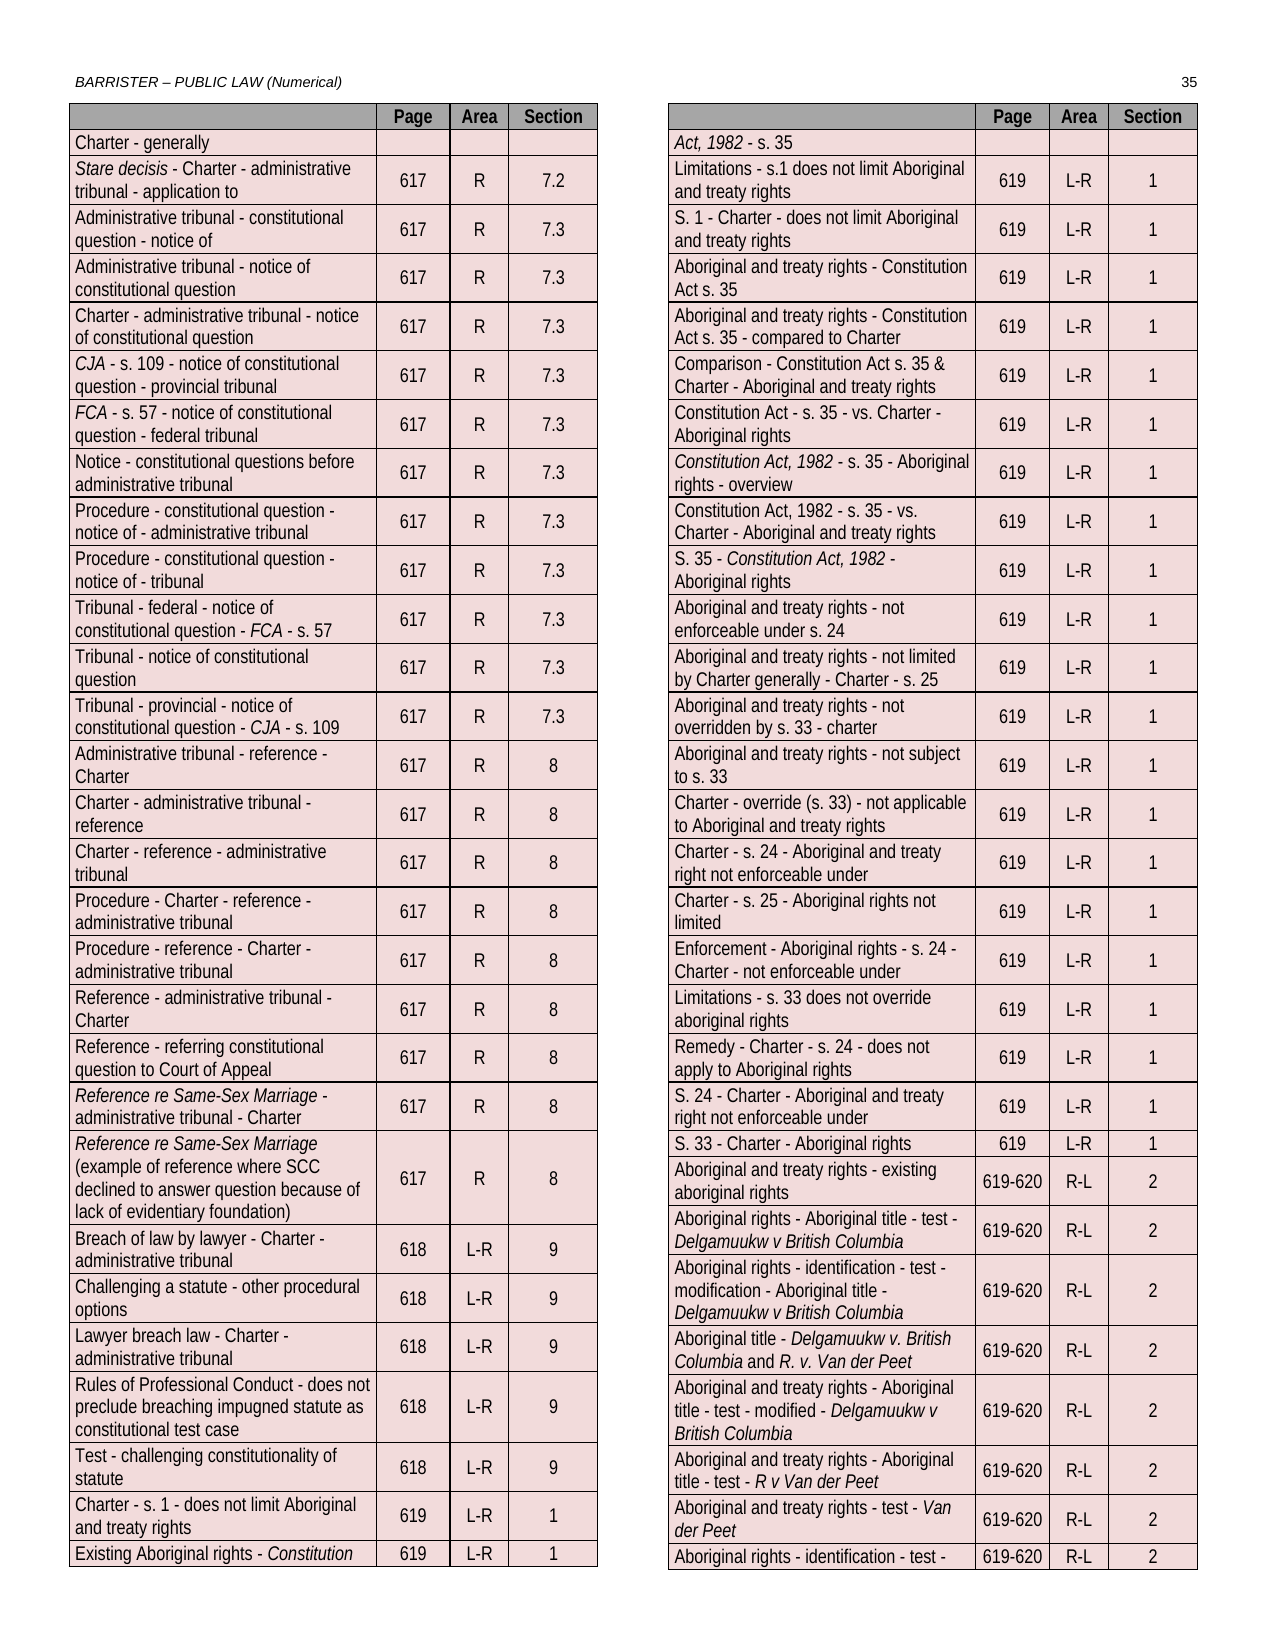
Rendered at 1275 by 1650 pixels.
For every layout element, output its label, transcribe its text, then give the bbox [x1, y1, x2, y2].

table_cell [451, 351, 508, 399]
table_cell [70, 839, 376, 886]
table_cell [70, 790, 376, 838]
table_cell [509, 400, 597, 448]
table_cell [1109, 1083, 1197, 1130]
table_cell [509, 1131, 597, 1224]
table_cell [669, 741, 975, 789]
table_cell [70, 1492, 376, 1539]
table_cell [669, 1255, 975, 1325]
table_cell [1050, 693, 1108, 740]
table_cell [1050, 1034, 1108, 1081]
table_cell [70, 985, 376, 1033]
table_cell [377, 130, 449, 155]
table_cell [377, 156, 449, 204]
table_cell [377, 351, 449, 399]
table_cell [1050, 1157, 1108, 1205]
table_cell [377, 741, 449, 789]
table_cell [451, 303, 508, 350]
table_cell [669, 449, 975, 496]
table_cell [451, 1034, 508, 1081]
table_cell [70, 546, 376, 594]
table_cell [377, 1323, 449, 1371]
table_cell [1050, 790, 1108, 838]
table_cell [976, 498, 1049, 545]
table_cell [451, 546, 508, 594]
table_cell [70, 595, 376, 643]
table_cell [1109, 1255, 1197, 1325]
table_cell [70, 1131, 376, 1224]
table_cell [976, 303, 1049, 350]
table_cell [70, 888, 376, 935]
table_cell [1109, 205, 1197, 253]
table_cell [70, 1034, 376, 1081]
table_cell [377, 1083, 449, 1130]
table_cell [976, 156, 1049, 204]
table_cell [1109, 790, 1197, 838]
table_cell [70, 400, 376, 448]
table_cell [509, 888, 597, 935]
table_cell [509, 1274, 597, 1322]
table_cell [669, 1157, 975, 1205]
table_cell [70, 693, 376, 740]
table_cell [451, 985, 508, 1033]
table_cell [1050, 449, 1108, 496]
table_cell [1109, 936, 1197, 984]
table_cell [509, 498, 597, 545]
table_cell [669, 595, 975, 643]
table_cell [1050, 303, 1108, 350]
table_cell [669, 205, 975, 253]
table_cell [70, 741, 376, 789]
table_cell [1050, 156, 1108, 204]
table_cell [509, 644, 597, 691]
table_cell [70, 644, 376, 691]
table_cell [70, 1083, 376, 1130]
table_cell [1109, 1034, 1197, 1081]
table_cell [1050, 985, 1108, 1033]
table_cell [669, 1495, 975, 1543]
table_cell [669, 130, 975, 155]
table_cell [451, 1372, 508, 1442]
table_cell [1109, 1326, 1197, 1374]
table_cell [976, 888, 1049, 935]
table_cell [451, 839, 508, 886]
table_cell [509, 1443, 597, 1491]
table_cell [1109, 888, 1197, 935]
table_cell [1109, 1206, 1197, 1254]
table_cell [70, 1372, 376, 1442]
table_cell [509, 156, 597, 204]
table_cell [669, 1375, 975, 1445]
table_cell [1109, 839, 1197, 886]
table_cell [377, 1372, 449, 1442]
table_header Page [976, 104, 1049, 129]
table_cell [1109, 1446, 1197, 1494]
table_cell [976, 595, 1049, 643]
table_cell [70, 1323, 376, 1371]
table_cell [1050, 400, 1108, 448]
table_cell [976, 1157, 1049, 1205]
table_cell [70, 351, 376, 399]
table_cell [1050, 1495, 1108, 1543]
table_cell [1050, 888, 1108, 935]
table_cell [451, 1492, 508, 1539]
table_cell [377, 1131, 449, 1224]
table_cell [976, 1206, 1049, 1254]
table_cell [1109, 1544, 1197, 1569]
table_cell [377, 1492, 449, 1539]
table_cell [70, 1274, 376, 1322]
table_header Page [377, 104, 449, 129]
table_header Area [451, 104, 508, 129]
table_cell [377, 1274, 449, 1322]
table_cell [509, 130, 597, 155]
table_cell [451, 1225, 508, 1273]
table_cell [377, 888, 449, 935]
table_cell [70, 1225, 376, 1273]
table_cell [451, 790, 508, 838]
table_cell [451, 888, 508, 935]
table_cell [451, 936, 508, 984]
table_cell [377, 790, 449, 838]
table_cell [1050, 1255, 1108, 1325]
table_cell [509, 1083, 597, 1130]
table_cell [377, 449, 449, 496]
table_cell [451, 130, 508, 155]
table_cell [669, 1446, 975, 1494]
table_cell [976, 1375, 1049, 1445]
table_header [669, 104, 975, 129]
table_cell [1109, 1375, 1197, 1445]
table_header Section [1109, 104, 1197, 129]
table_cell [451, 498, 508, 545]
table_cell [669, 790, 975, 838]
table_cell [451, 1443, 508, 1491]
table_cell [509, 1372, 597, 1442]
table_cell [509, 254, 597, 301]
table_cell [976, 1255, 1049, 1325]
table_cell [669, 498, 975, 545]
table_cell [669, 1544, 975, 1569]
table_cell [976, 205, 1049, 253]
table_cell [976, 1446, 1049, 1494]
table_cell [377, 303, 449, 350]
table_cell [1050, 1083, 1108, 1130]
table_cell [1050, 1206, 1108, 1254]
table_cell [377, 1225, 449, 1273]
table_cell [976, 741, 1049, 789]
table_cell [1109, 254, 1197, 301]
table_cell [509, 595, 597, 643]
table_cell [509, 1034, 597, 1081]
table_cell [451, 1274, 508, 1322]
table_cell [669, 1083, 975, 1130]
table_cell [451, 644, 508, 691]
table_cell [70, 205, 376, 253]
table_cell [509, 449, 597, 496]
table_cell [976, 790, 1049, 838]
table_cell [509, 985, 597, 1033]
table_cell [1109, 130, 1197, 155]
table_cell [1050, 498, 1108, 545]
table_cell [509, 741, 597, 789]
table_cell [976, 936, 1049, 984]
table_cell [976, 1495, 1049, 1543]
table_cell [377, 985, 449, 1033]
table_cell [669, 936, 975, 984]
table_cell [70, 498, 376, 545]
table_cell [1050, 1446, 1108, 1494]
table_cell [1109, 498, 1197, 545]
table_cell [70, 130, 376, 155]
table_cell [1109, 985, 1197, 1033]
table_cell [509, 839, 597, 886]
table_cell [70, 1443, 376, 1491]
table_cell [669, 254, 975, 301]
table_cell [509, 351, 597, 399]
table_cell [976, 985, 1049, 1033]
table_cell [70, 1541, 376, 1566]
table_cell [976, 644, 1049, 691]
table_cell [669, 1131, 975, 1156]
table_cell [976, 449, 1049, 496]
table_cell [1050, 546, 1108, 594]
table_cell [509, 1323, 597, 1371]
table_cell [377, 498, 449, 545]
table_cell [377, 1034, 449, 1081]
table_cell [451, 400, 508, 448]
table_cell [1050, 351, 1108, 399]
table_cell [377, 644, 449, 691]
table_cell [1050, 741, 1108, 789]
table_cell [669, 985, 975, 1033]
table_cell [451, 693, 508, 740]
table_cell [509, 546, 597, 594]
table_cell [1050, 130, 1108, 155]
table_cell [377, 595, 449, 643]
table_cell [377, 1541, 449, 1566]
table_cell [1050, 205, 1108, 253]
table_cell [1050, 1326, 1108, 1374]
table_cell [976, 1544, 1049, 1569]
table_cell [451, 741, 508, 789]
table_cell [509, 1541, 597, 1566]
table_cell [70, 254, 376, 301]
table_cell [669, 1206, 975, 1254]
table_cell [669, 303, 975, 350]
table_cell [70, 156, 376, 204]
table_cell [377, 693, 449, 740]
table_header Area [1050, 104, 1108, 129]
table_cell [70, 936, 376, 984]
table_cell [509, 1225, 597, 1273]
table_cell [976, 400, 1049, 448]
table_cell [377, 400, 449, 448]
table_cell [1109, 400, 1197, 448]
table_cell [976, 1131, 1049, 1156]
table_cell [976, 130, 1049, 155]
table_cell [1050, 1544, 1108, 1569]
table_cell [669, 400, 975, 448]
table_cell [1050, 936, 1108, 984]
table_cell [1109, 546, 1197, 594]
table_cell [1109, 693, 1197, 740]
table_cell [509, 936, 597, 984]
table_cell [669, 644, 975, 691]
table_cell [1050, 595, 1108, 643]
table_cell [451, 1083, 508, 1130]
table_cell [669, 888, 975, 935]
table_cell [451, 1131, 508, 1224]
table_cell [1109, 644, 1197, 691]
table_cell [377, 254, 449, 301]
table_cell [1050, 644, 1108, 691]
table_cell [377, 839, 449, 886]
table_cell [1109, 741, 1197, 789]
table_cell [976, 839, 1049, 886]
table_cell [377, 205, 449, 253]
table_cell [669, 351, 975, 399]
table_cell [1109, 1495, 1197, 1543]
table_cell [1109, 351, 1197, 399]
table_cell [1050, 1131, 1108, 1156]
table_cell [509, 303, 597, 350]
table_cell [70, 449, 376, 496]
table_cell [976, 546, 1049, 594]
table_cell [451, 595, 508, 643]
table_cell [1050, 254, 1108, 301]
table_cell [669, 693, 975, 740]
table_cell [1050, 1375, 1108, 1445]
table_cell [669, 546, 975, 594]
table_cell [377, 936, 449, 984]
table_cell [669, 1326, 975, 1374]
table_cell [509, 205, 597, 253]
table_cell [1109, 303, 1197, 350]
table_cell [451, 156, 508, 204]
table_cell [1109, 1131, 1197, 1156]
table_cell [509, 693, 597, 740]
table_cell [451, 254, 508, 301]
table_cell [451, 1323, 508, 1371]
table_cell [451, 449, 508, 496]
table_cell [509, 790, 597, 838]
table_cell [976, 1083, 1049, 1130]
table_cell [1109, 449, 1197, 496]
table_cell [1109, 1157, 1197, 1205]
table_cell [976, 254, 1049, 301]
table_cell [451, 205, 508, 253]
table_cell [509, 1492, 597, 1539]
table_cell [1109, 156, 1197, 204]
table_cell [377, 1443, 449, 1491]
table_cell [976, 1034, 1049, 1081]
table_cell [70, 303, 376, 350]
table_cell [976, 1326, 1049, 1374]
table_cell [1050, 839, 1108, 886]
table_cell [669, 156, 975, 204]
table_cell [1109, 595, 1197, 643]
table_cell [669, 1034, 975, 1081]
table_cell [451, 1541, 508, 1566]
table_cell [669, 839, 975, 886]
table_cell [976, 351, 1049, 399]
table_header Section [509, 104, 597, 129]
table_header [70, 104, 376, 129]
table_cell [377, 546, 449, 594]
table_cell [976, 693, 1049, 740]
